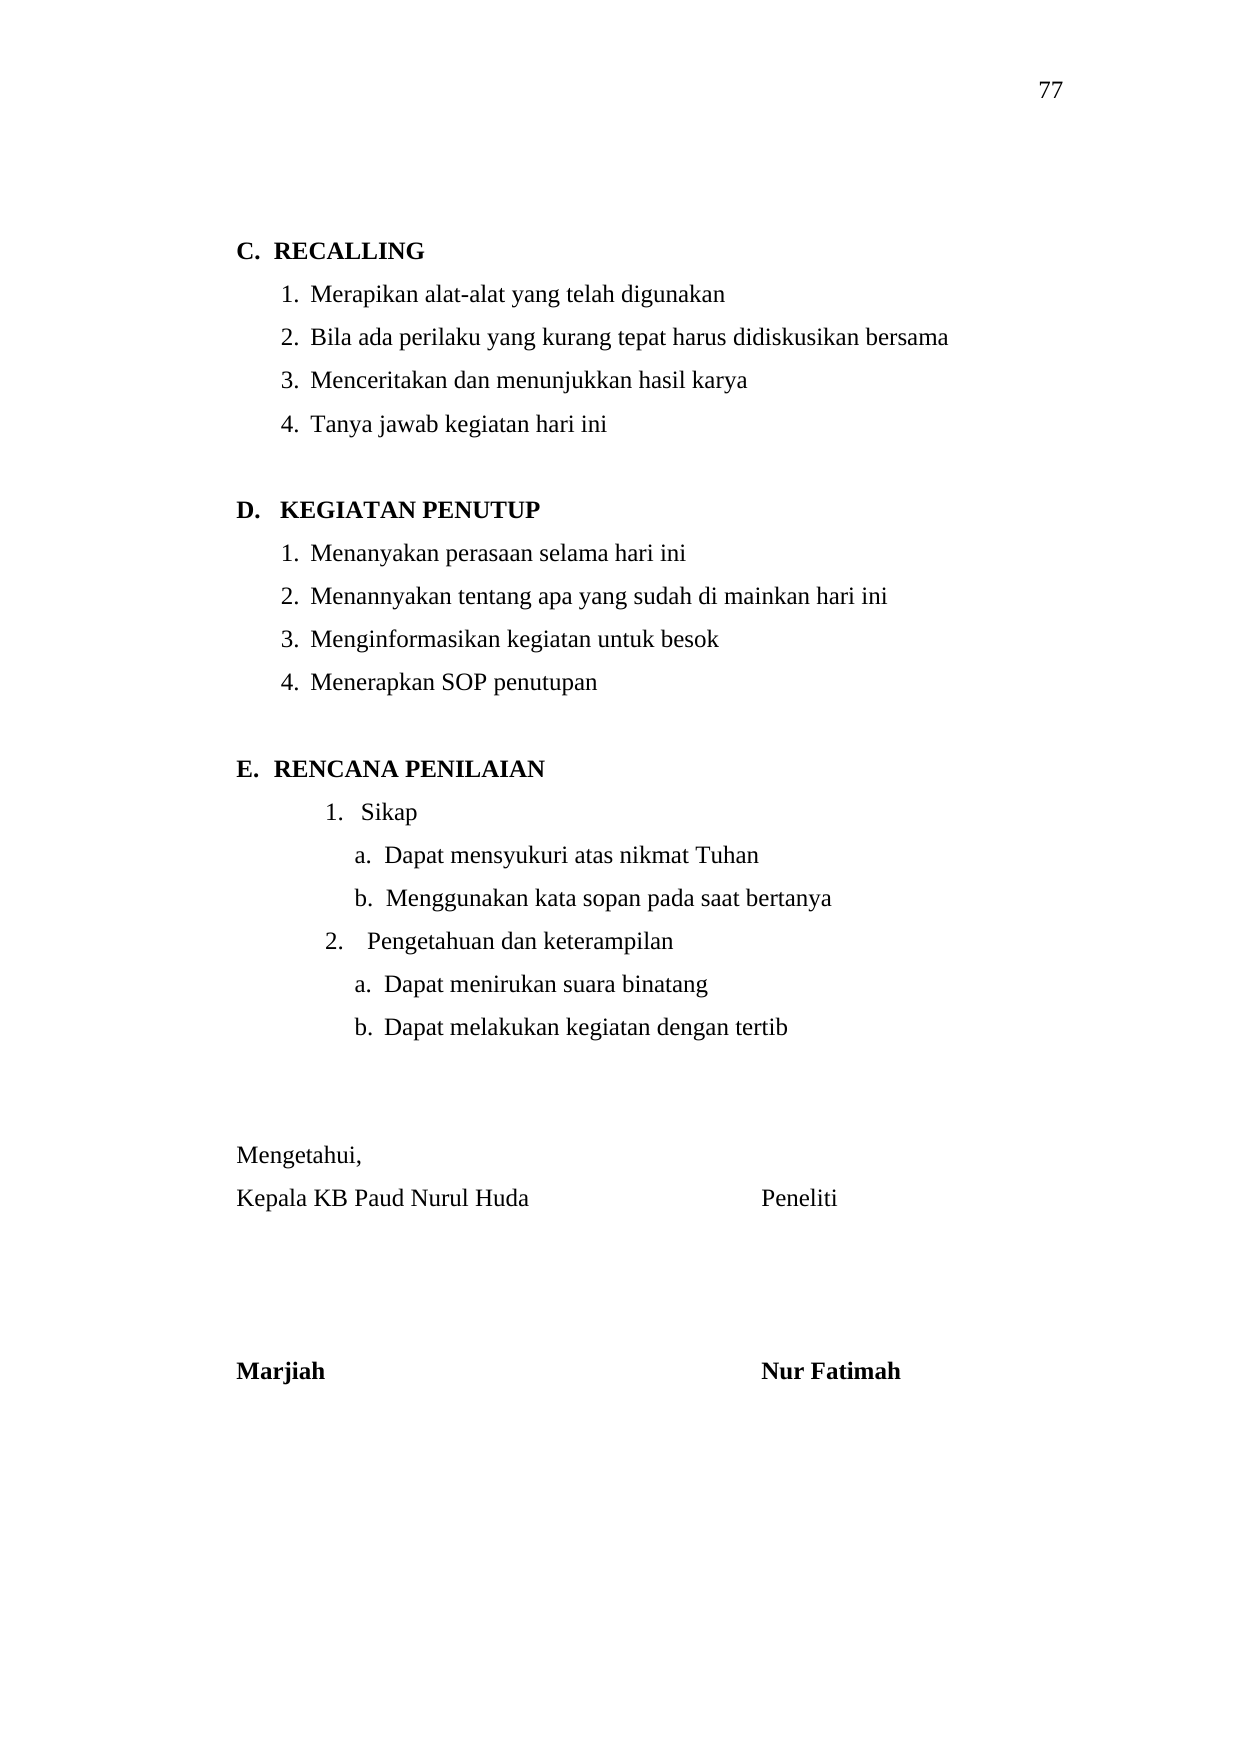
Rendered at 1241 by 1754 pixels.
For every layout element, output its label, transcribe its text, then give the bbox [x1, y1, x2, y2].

list Menerapkan SOP penutupan [281, 667, 1063, 696]
text Marjiah Nur Fatimah [236, 1356, 1063, 1385]
list Pengetahuan dan keterampilan [325, 926, 1063, 955]
list Bila ada perilaku yang kurang tepat harus didiskusikan bersama [281, 322, 1063, 351]
list Sikap [325, 797, 1063, 826]
list Menannyakan tentang apa yang sudah di mainkan hari ini [281, 581, 1063, 610]
list Merapikan alat-alat yang telah digunakan [281, 279, 1063, 308]
list Menginformasikan kegiatan untuk besok [281, 624, 1063, 653]
list Menceritakan dan menunjukkan hasil karya [281, 366, 1063, 394]
list KEGIATAN PENUTUP [236, 495, 1063, 524]
text Kepala KB Paud Nurul Huda Peneliti [236, 1183, 1063, 1212]
list Dapat menirukan suara binatang [354, 969, 1063, 998]
list Dapat melakukan kegiatan dengan tertib [354, 1012, 1063, 1041]
list b. Menggunakan kata sopan pada saat bertanya [354, 883, 1063, 912]
list a. Dapat mensyukuri atas nikmat Tuhan [354, 840, 1063, 869]
list Menanyakan perasaan selama hari ini [281, 538, 1063, 567]
text Mengetahui, [236, 1140, 1063, 1169]
list RENCANA PENILAIAN [236, 754, 1063, 782]
list Tanya jawab kegiatan hari ini [281, 409, 1063, 437]
list RECALLING [236, 236, 1063, 265]
